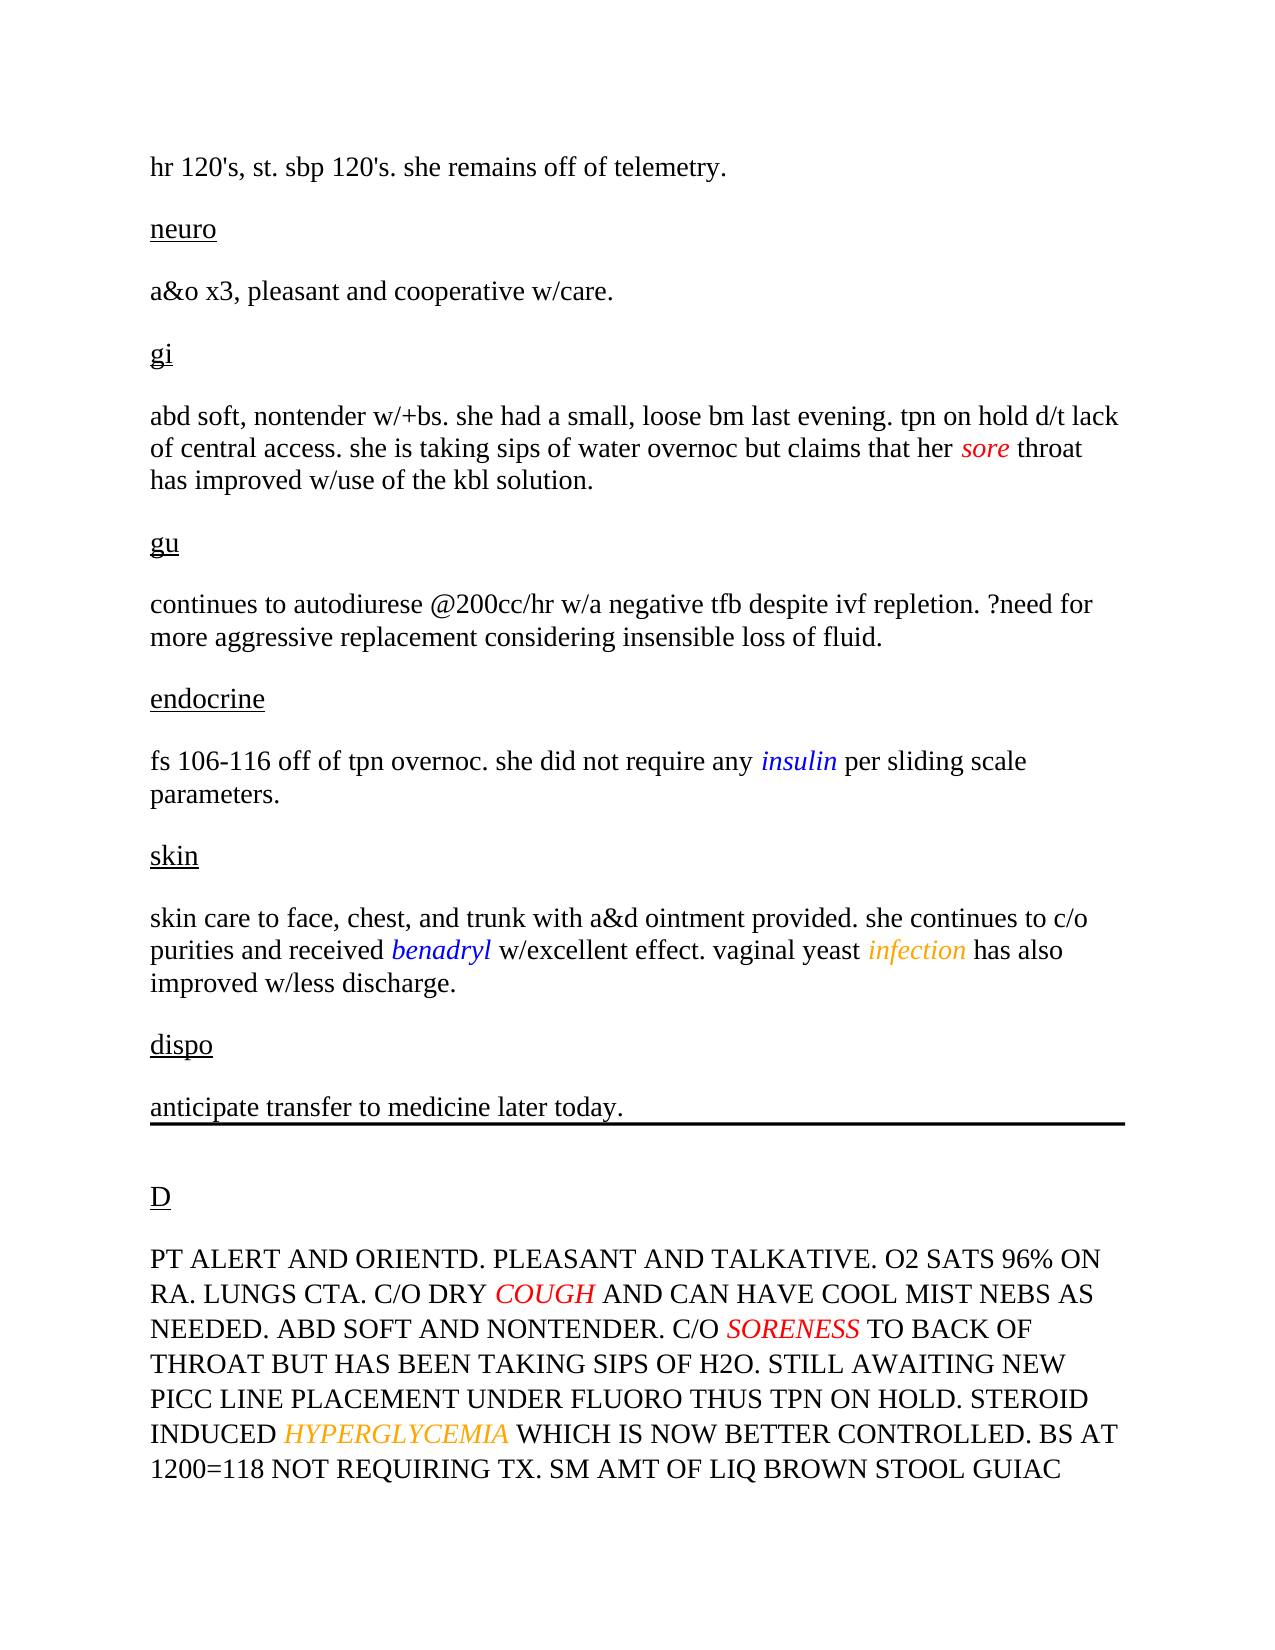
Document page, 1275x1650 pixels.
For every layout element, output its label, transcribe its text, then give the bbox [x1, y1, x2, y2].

text neuro [150, 212, 1125, 245]
text gi [150, 336, 1125, 369]
text dispo [150, 1027, 1125, 1061]
text skin [150, 838, 1125, 872]
text abd soft, nontender w/+bs. she had a small, loose bm last evening. tpn on hold d/t lack of central access. she is taking sips of water overnoc but claims that her sore throat has improved w/use of the kbl solution. [150, 398, 1125, 496]
text skin care to face, chest, and trunk with a&d ointment provided. she continues to c/o purities and received benadryl w/excellent effect. vaginal yeast infection has also improved w/less discharge. [150, 901, 1125, 998]
text hr 120's, st. sbp 120's. she remains off of telemetry. [150, 150, 1125, 182]
text fs 106-116 off of tpn overnoc. she did not require any insulin per sliding scale parameters. [150, 744, 1125, 809]
text D [150, 1179, 1125, 1213]
text continues to autodiurese @200cc/hr w/a negative tfb despite ivf repletion. ?need for more aggressive replacement considering insensible loss of fluid. [150, 588, 1125, 652]
text gu [150, 525, 1125, 558]
text anticipate transfer to medicine later today. [150, 1090, 1125, 1122]
text a&o x3, pleasant and cooperative w/care. [150, 274, 1125, 307]
text endocrine [150, 682, 1125, 715]
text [150, 1242, 1125, 1484]
